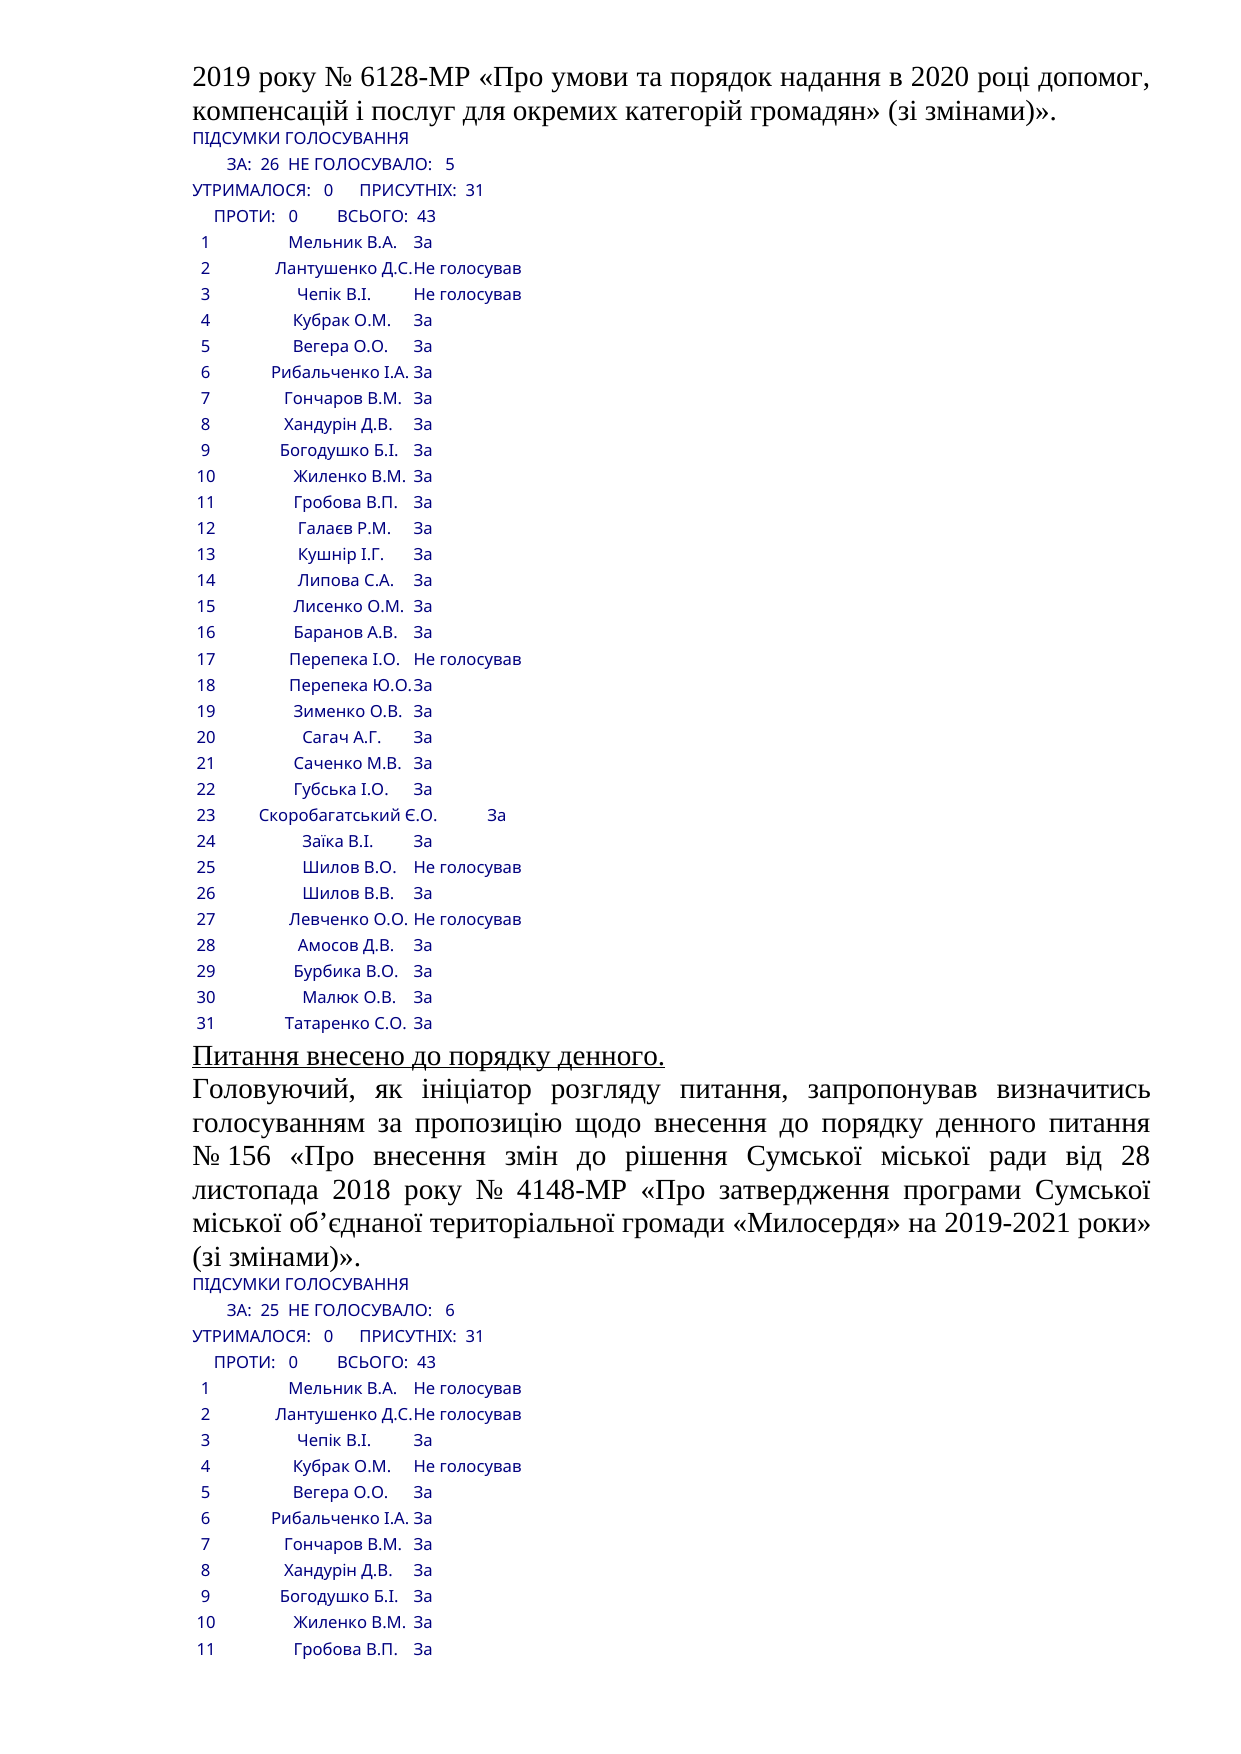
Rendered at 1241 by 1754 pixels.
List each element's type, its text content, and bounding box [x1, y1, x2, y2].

text ЗА: 25 НЕ ГОЛОСУВАЛО: 6 [192, 1298, 1152, 1321]
text 5 Вегера О.О. За [192, 1481, 1152, 1503]
text УТРИМАЛОСЯ: 0 ПРИСУТНІХ: 31 [192, 1324, 1152, 1347]
text 8 Хандурін Д.В. За [192, 413, 1152, 435]
text 16 Баранов А.В. За [192, 621, 1152, 644]
text 6 Рибальченко І.А. За [192, 1507, 1152, 1529]
text 6 Рибальченко І.А. За [192, 361, 1152, 383]
text 3 Чепік В.І. За [192, 1429, 1152, 1451]
text 26 Шилов В.В. За [192, 881, 1152, 904]
text 3 Чепік В.І. Не голосував [192, 282, 1152, 305]
text ЗА: 26 НЕ ГОЛОСУВАЛО: 5 [192, 152, 1152, 175]
text 9 Богодушко Б.І. За [192, 439, 1152, 461]
text УТРИМАЛОСЯ: 0 ПРИСУТНІХ: 31 [192, 178, 1152, 201]
text 1 Мельник В.А. За [192, 230, 1152, 253]
text 27 Левченко О.О. Не голосував [192, 907, 1152, 930]
text ПРОТИ: 0 ВСЬОГО: 43 [192, 1351, 1152, 1373]
text 25 Шилов В.О. Не голосував [192, 855, 1152, 878]
text 10 Жиленко В.М. За [192, 1611, 1152, 1634]
text 2 Лантушенко Д.С. Не голосував [192, 1403, 1152, 1425]
text ПІДСУМКИ ГОЛОСУВАННЯ [192, 1272, 1152, 1295]
text 12 Галаєв Р.М. За [192, 517, 1152, 539]
text 1 Мельник В.А. Не голосував [192, 1377, 1152, 1399]
text 31 Татаренко С.О. За [192, 1012, 1152, 1034]
text 7 Гончаров В.М. За [192, 1533, 1152, 1556]
text 22 Губська І.О. За [192, 777, 1152, 800]
text ПІДСУМКИ ГОЛОСУВАННЯ [192, 126, 1152, 149]
text 8 Хандурін Д.В. За [192, 1559, 1152, 1582]
text 23 Скоробагатський Є.О. За [192, 803, 1152, 826]
text 17 Перепека І.О. Не голосував [192, 647, 1152, 670]
text 4 Кубрак О.М. Не голосував [192, 1455, 1152, 1477]
text 2 Лантушенко Д.С. Не голосував [192, 256, 1152, 279]
text 29 Бурбика В.О. За [192, 959, 1152, 982]
text 4 Кубрак О.М. За [192, 308, 1152, 331]
text 11 Гробова В.П. За [192, 1637, 1152, 1660]
text 28 Амосов Д.В. За [192, 933, 1152, 956]
text 24 Заїка В.І. За [192, 829, 1152, 852]
text 18 Перепека Ю.О. За [192, 673, 1152, 696]
text 11 Гробова В.П. За [192, 491, 1152, 513]
text 14 Липова С.А. За [192, 569, 1152, 592]
text ПРОТИ: 0 ВСЬОГО: 43 [192, 204, 1152, 227]
text 15 Лисенко О.М. За [192, 595, 1152, 618]
text Питання внесено до порядку денного. [192, 1038, 1152, 1071]
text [192, 59, 1152, 126]
text 5 Вегера О.О. За [192, 334, 1152, 357]
text 7 Гончаров В.М. За [192, 387, 1152, 409]
text 21 Саченко М.В. За [192, 751, 1152, 774]
text 19 Зименко О.В. За [192, 699, 1152, 722]
text 10 Жиленко В.М. За [192, 465, 1152, 487]
text 13 Кушнір І.Г. За [192, 543, 1152, 566]
text Головуючий, як ініціатор розгляду питання, запропонував визначитись голосуванням за пропозицію щодо внесення до порядку денного питання № 156 «Про внесення змін до рішення Сумської міської ради від 28 листопада 2018 року № 4148-МР «Про затвердження програми Сумської міської об’єднаної територіальної громади «Милосердя» на 2019-2021 роки» (зі змінами)». [192, 1071, 1152, 1272]
text 30 Малюк О.В. За [192, 986, 1152, 1008]
text 9 Богодушко Б.І. За [192, 1585, 1152, 1608]
text 20 Сагач А.Г. За [192, 725, 1152, 748]
